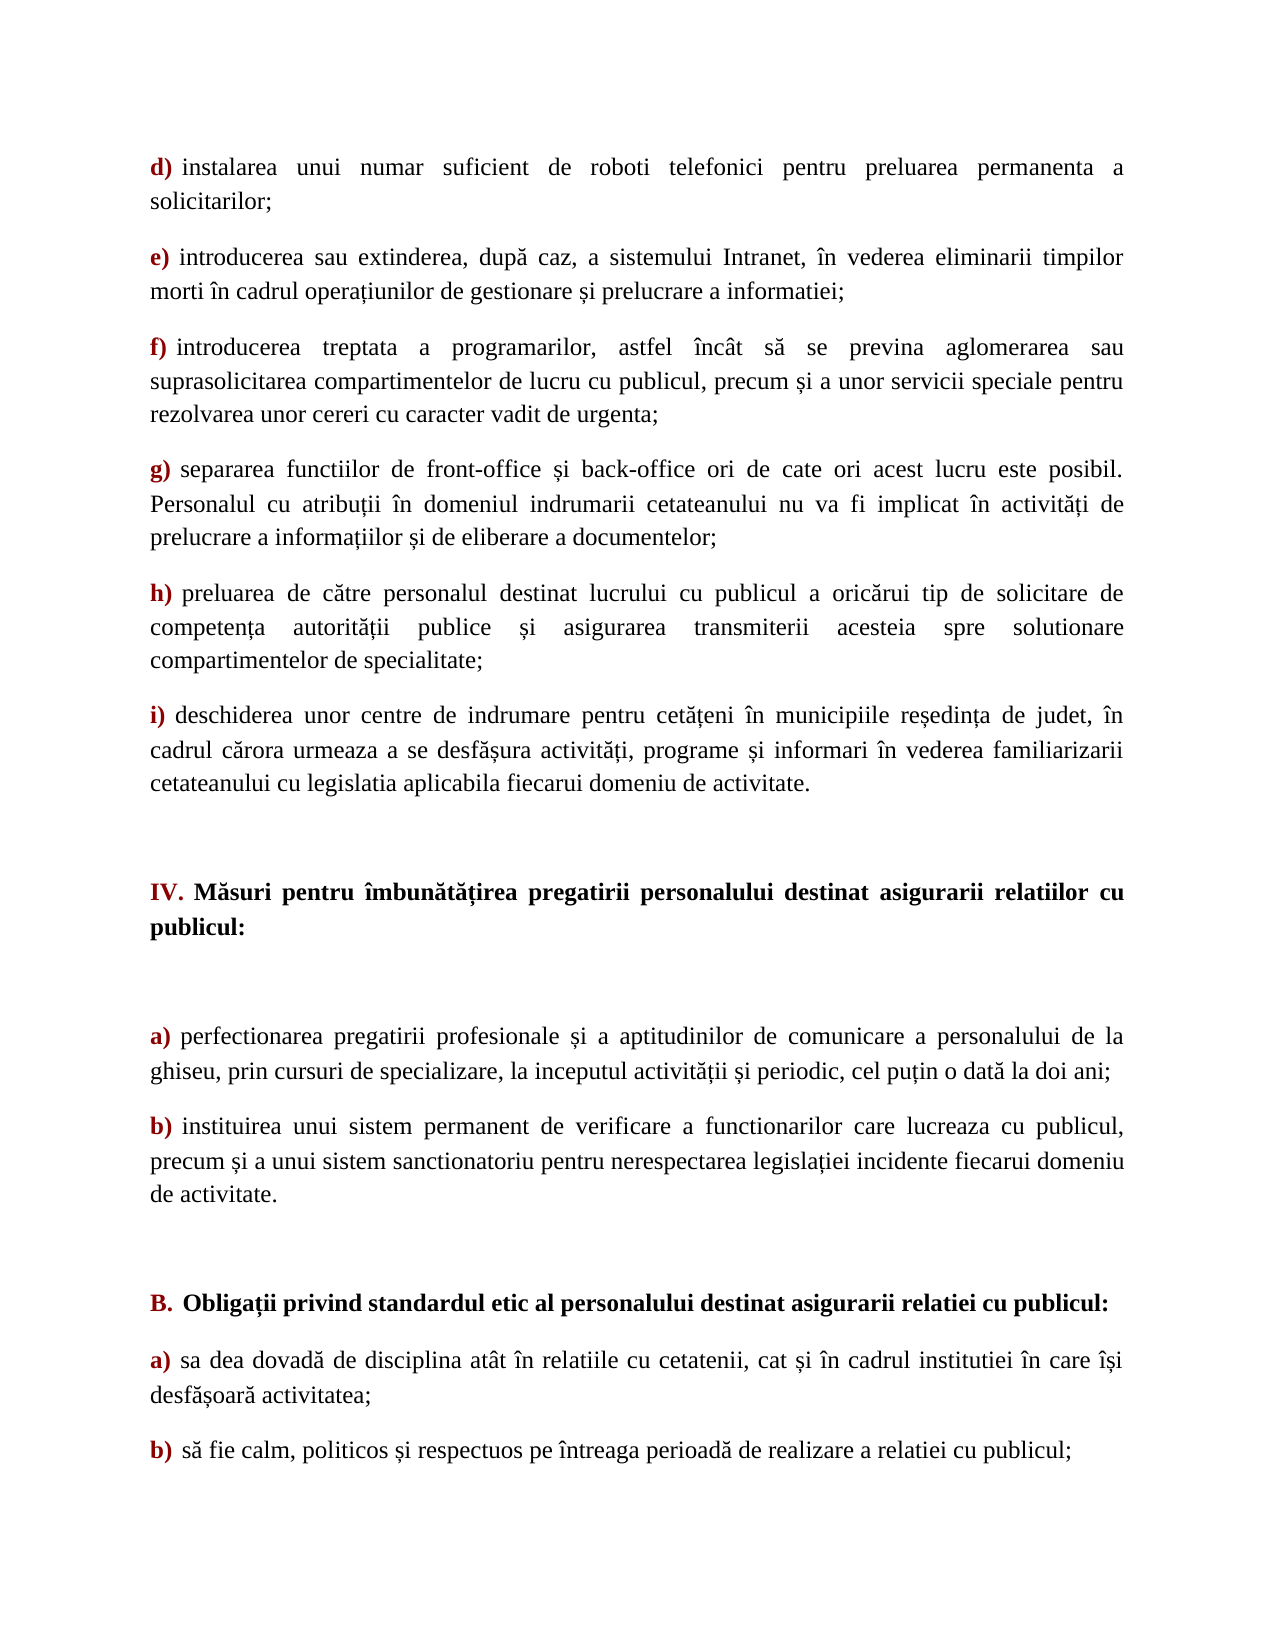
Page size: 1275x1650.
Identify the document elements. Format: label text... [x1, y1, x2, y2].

text IV. Măsuri pentru îmbunătățirea pregatirii personalului destinat asigurarii relatiilor cu publicul: [150, 900, 1125, 941]
text i) deschiderea unor centre de indrumare pentru cetățeni în municipiile reședința de judet, în cadrul cărora urmeaza a se desfășura activități, programe și informari în vederea familiarizarii cetateanului cu legislatia aplicabila fiecarui domeniu de activitate. [150, 764, 1125, 797]
text d) instalarea unui numar suficient de roboti telefonici pentru preluarea permanenta a solicitarilor; [150, 180, 1125, 215]
text g) separarea functiilor de front-office și back-office ori de cate ori acest lucru este posibil. Personalul cu atribuții în domeniul indrumarii cetateanului nu va fi implicat în activități de prelucrare a informațiilor și de eliberare a documentelor; [150, 518, 1125, 551]
text a) perfectionarea pregatirii profesionale și a aptitudinilor de comunicare a personalului de la ghiseu, prin cursuri de specializare, la inceputul activității și periodic, cel puțin o dată la doi ani; [150, 1050, 1125, 1085]
text e) introducerea sau extinderea, după caz, a sistemului Intranet, în vederea eliminarii timpilor morti în cadrul operațiunilor de gestionare și prelucrare a informatiei; [150, 240, 1125, 305]
text b) să fie calm, politicos și respectuos pe întreaga perioadă de realizare a relatiei cu publicul; [182, 1434, 1125, 1466]
text a) sa dea dovadă de disciplina atât în relatiile cu cetatenii, cat și în cadrul institutiei în care își desfășoară activitatea; [150, 1374, 1125, 1409]
text b) instituirea unui sistem permanent de verificare a functionarilor care lucreaza cu publicul, precum și a unui sistem sanctionatoriu pentru nerespectarea legislației incidente fiecarui domeniu de activitate. [150, 1175, 1125, 1208]
text h) preluarea de către personalul destinat lucrului cu publicul a oricărui tip de solicitare de competența autorității publice și asigurarea transmiterii acesteia spre solutionare compartimentelor de specialitate; [150, 641, 1125, 674]
text f) introducerea treptata a programarilor, astfel încât să se previna aglomerarea sau suprasolicitarea compartimentelor de lucru cu publicul, precum și a unor servicii speciale pentru rezolvarea unor cereri cu caracter vadit de urgenta; [150, 395, 1125, 428]
text B. Obligații privind standardul etic al personalului destinat asigurarii relatiei cu publicul: [182, 1287, 1125, 1318]
